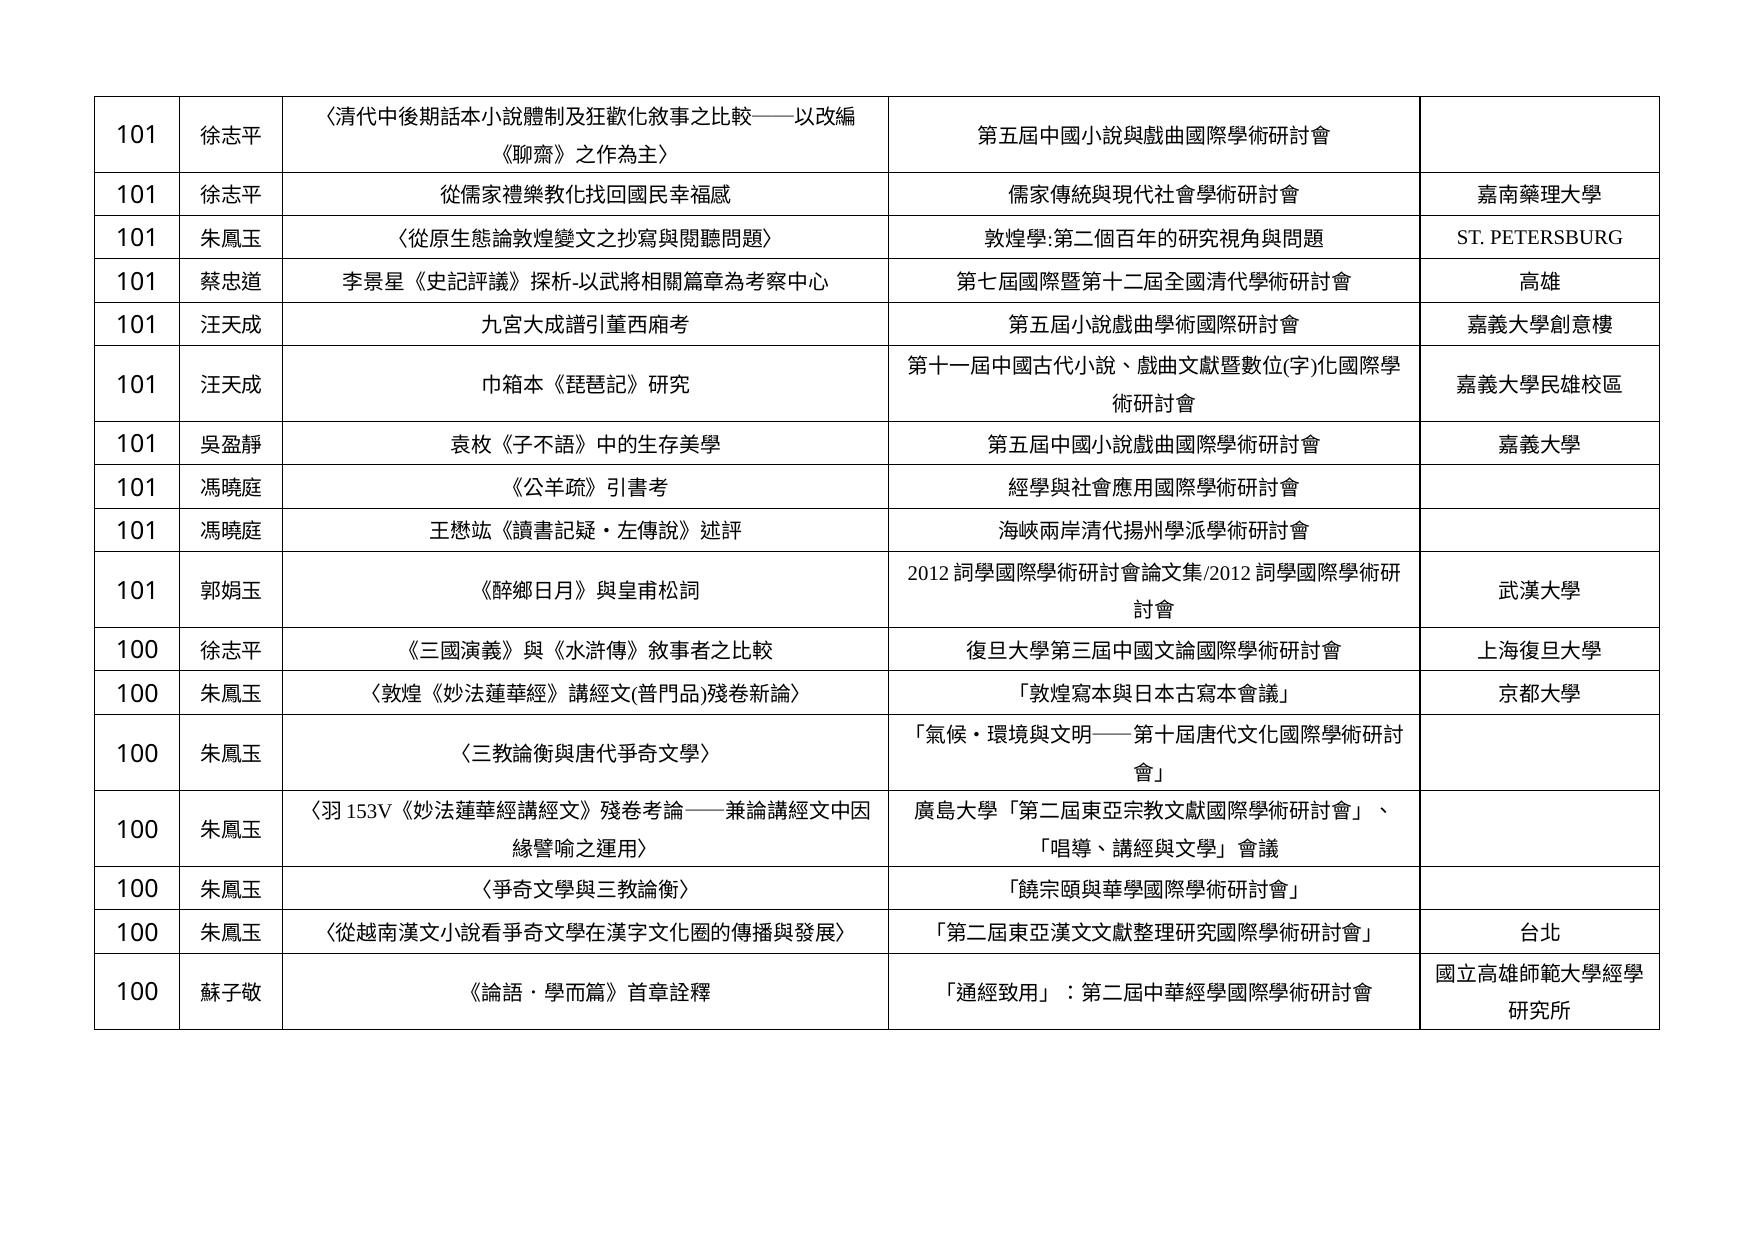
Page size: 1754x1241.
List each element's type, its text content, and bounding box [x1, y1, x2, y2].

table_cell 〈清代中後期話本小說體制及狂歡化敘事之比較──以改編《聊齋》之作為主〉 [283, 97, 888, 172]
table_cell [1421, 465, 1659, 508]
table_cell 李景星《史記評議》探析-以武將相關篇章為考察中心 [283, 259, 888, 302]
table_cell 武漢大學 [1421, 552, 1659, 627]
table_cell 101 [95, 346, 179, 421]
table_cell 101 [95, 97, 179, 172]
table_cell 〈從越南漢文小說看爭奇文學在漢字文化圈的傳播與發展〉 [283, 910, 888, 952]
table_cell 徐志平 [180, 97, 282, 172]
table_cell 100 [95, 954, 179, 1028]
table_cell 「第二屆東亞漢文文獻整理研究國際學術研討會」 [889, 910, 1419, 952]
table_cell 徐志平 [180, 173, 282, 215]
table_cell ST. PETERSBURG [1421, 216, 1659, 258]
table_cell 「氣候‧環境與文明——第十屆唐代文化國際學術研討會」 [889, 715, 1419, 790]
table_cell 〈三教論衡與唐代爭奇文學〉 [283, 715, 888, 790]
table_cell 徐志平 [180, 628, 282, 670]
table_cell 101 [95, 552, 179, 627]
table_cell 馮曉庭 [180, 465, 282, 508]
table_cell 第五屆小說戲曲學術國際研討會 [889, 303, 1419, 345]
table_cell 嘉義大學創意樓 [1421, 303, 1659, 345]
table_cell 廣島大學「第二屆東亞宗教文獻國際學術研討會」、「唱導、講經與文學」會議 [889, 791, 1419, 866]
table_cell 101 [95, 422, 179, 464]
table_cell 100 [95, 910, 179, 952]
table_cell 〈敦煌《妙法蓮華經》講經文(普門品)殘卷新論〉 [283, 671, 888, 714]
table_cell 復旦大學第三屆中國文論國際學術研討會 [889, 628, 1419, 670]
table_cell 101 [95, 303, 179, 345]
table_cell [1421, 509, 1659, 551]
table_cell 《醉鄉日月》與皇甫松詞 [283, 552, 888, 627]
table_cell 朱鳳玉 [180, 715, 282, 790]
table_cell 國立高雄師範大學經學研究所 [1421, 954, 1659, 1028]
table_cell 朱鳳玉 [180, 216, 282, 258]
table_cell 「饒宗頤與華學國際學術研討會」 [889, 867, 1419, 909]
table_cell 蘇子敬 [180, 954, 282, 1028]
table_cell [1421, 867, 1659, 909]
table_cell 海峽兩岸清代揚州學派學術研討會 [889, 509, 1419, 551]
table_cell 2012詞學國際學術研討會論文集/2012詞學國際學術研討會 [889, 552, 1419, 627]
table_cell 敦煌學:第二個百年的研究視角與問題 [889, 216, 1419, 258]
table_cell 嘉義大學民雄校區 [1421, 346, 1659, 421]
table_cell 王懋竑《讀書記疑‧左傳說》述評 [283, 509, 888, 551]
table_cell 馮曉庭 [180, 509, 282, 551]
table_cell [1421, 791, 1659, 866]
table_cell 朱鳳玉 [180, 791, 282, 866]
table_cell 101 [95, 216, 179, 258]
table_cell 101 [95, 259, 179, 302]
table_cell 「敦煌寫本與日本古寫本會議」 [889, 671, 1419, 714]
table_cell 100 [95, 867, 179, 909]
table_cell 100 [95, 791, 179, 866]
table_cell 郭娟玉 [180, 552, 282, 627]
table_cell 《公羊疏》引書考 [283, 465, 888, 508]
table_cell 101 [95, 465, 179, 508]
table_cell 「通經致用」：第二屆中華經學國際學術研討會 [889, 954, 1419, 1028]
table_cell 100 [95, 671, 179, 714]
table_cell 台北 [1421, 910, 1659, 952]
table_cell 〈爭奇文學與三教論衡〉 [283, 867, 888, 909]
table_cell 第十一屆中國古代小說、戲曲文獻暨數位(字)化國際學術研討會 [889, 346, 1419, 421]
table_cell 100 [95, 628, 179, 670]
table_cell 〈從原生態論敦煌變文之抄寫與閱聽問題〉 [283, 216, 888, 258]
table_cell 吳盈靜 [180, 422, 282, 464]
table_cell 《三國演義》與《水滸傳》敘事者之比較 [283, 628, 888, 670]
table_cell 《論語．學而篇》首章詮釋 [283, 954, 888, 1028]
table_cell [1421, 97, 1659, 172]
table_cell 第五屆中國小說戲曲國際學術研討會 [889, 422, 1419, 464]
table_cell [1421, 715, 1659, 790]
table_cell 101 [95, 173, 179, 215]
table_cell 朱鳳玉 [180, 867, 282, 909]
table_cell 袁枚《子不語》中的生存美學 [283, 422, 888, 464]
table_cell 第五屆中國小說與戲曲國際學術研討會 [889, 97, 1419, 172]
table_cell 嘉南藥理大學 [1421, 173, 1659, 215]
table_cell 朱鳳玉 [180, 671, 282, 714]
table_cell 汪天成 [180, 303, 282, 345]
table_cell 巾箱本《琵琶記》研究 [283, 346, 888, 421]
table_cell 101 [95, 509, 179, 551]
table_cell 上海復旦大學 [1421, 628, 1659, 670]
table_cell 從儒家禮樂教化找回國民幸福感 [283, 173, 888, 215]
table_cell 京都大學 [1421, 671, 1659, 714]
table_cell 九宮大成譜引董西廂考 [283, 303, 888, 345]
table_cell 朱鳳玉 [180, 910, 282, 952]
table_cell 100 [95, 715, 179, 790]
table_cell 〈羽153V《妙法蓮華經講經文》殘卷考論——兼論講經文中因緣譬喻之運用〉 [283, 791, 888, 866]
table_cell 經學與社會應用國際學術研討會 [889, 465, 1419, 508]
table_cell 嘉義大學 [1421, 422, 1659, 464]
table_cell 儒家傳統與現代社會學術研討會 [889, 173, 1419, 215]
table_cell 第七屆國際暨第十二屆全國清代學術研討會 [889, 259, 1419, 302]
table_cell 汪天成 [180, 346, 282, 421]
table_cell 蔡忠道 [180, 259, 282, 302]
table_cell 高雄 [1421, 259, 1659, 302]
